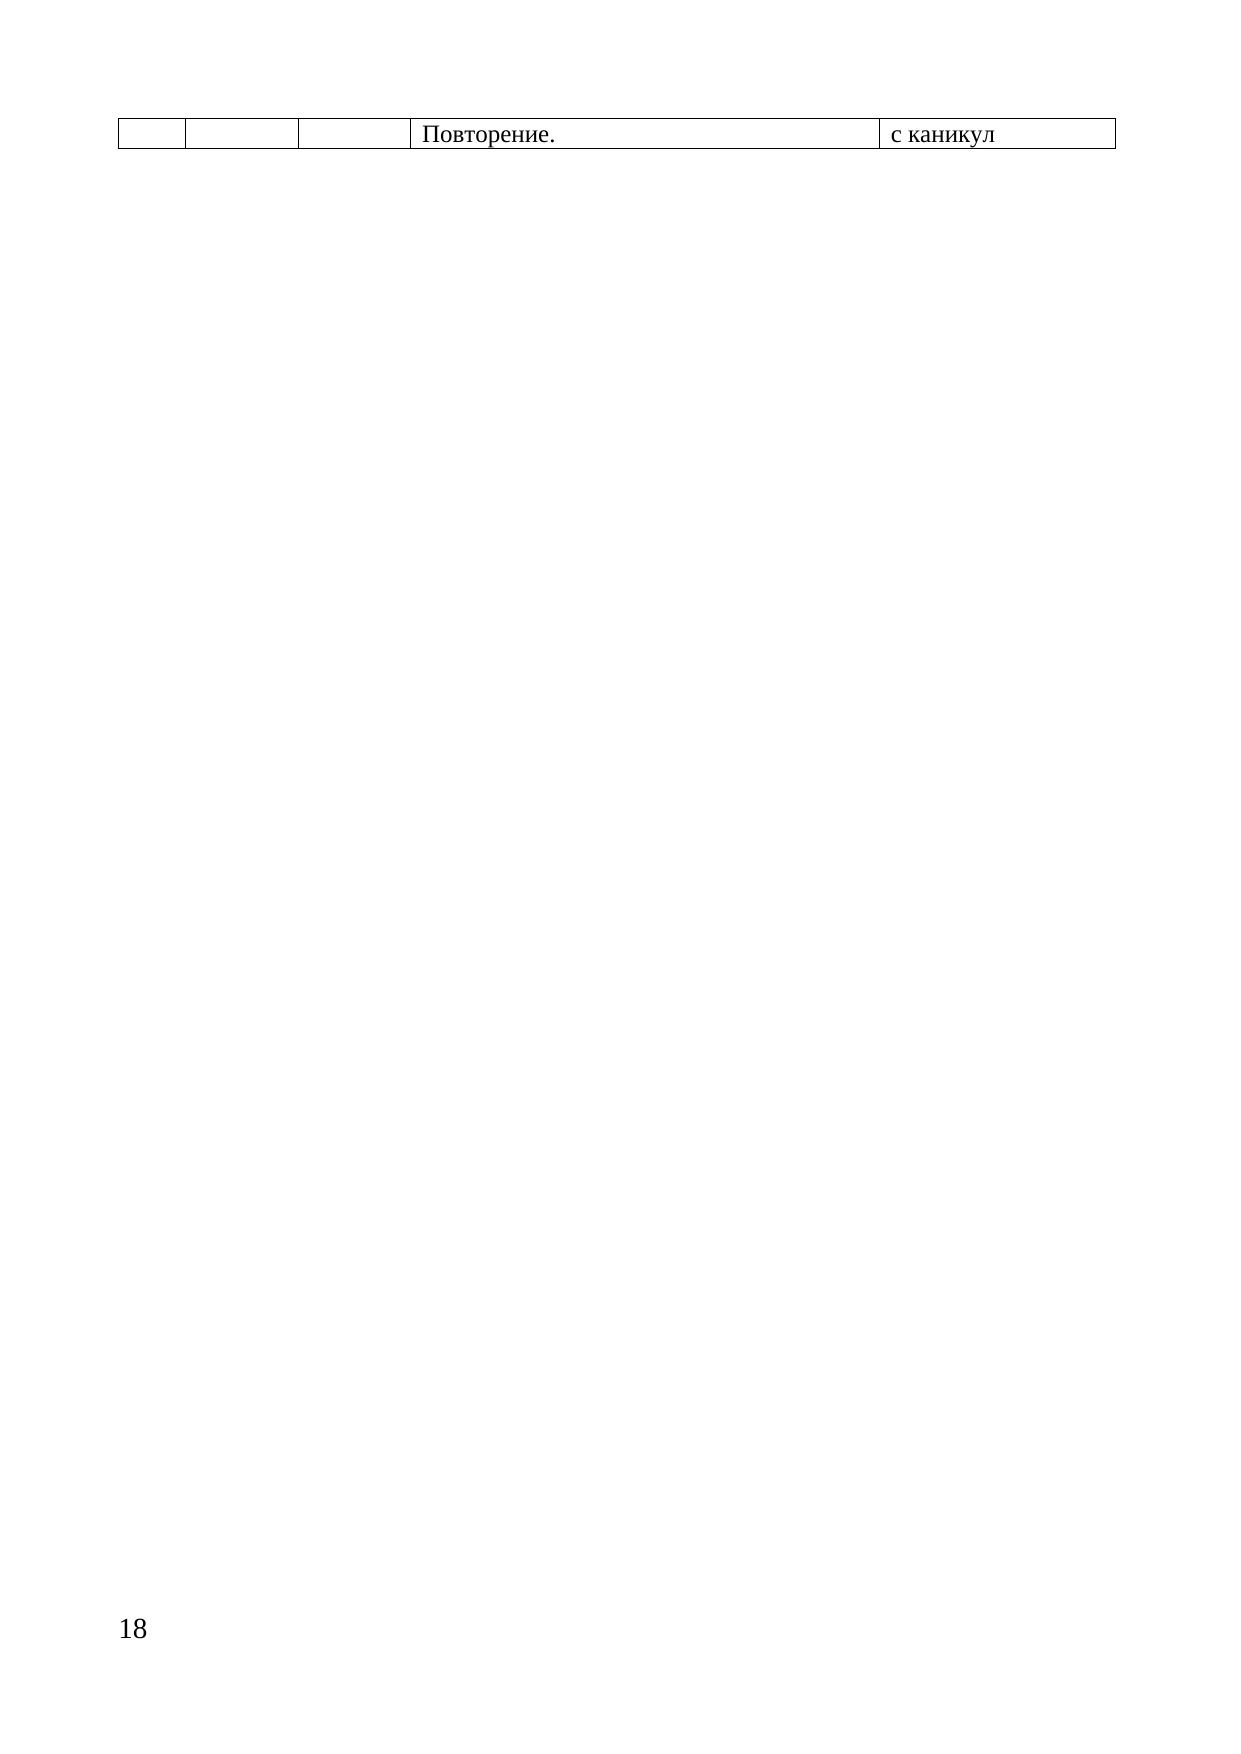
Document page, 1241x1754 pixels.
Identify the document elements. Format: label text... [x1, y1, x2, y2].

table_cell [186, 119, 298, 148]
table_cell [411, 119, 879, 148]
table_cell 34 [119, 119, 185, 148]
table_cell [880, 119, 1115, 148]
table_cell [299, 119, 410, 148]
